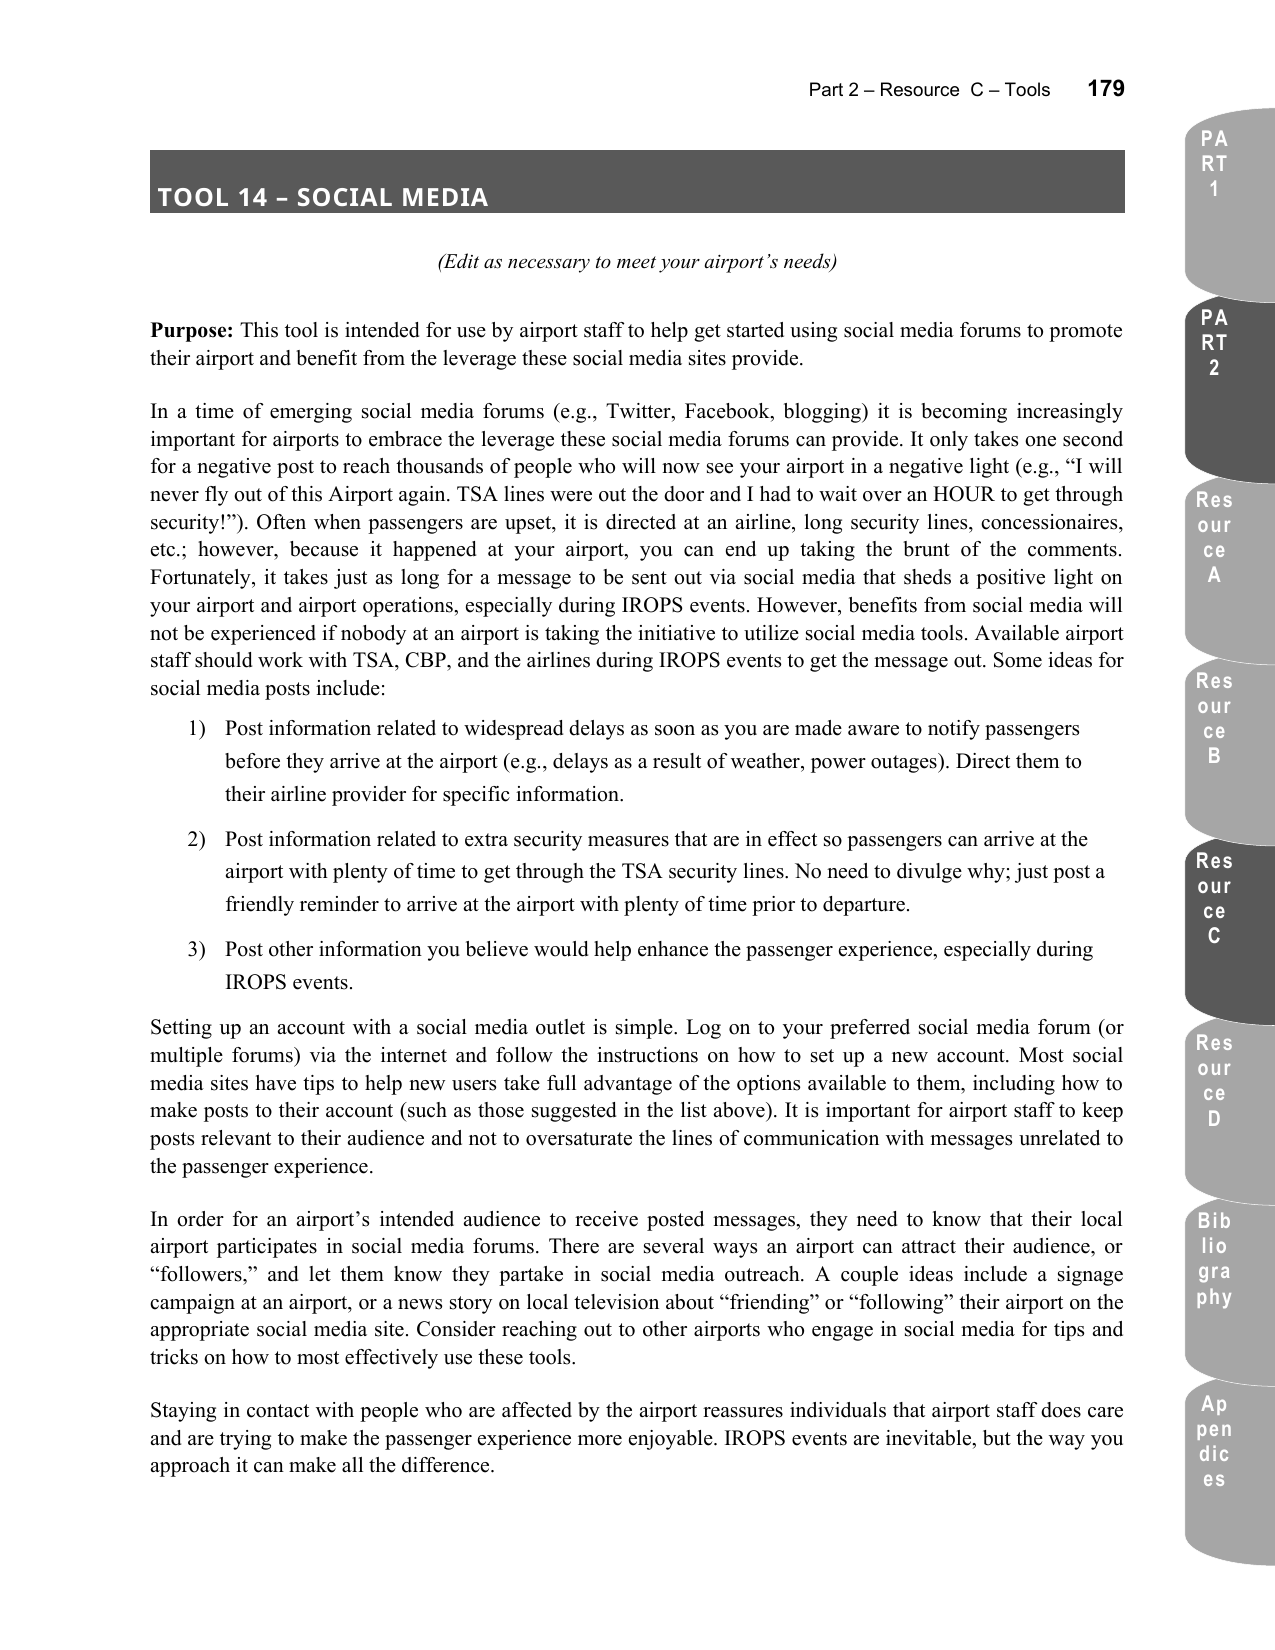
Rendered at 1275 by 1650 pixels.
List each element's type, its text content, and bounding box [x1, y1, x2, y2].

text In order for an airport’s intended audience to receive posted messages, they need to know that their local airport participates in social media forums. There are several ways an airport can attract their audience, or “followers,” and let them know they partake in social media outreach. A couple ideas include a signage campaign at an airport, or a news story on local television about “friending” or “following” their airport on the appropriate social media site. Consider reaching out to other airports who engage in social media for tips and tricks on how to most effectively use these tools. [150, 1206, 1125, 1369]
text Setting up an account with a social media outlet is simple. Log on to your preferred social media forum (or multiple forums) via the internet and follow the instructions on how to set up a new account. Most social media sites have tips to help new users take full advantage of the options available to them, including how to make posts to their account (such as those suggested in the list above). It is important for airport staff to keep posts relevant to their audience and not to oversaturate the lines of communication with messages unrelated to the passenger experience. [150, 1014, 1125, 1178]
text (Edit as necessary to meet your airport’s needs) [150, 249, 1125, 273]
list Post information related to widespread delays as soon as you are made aware to notify passengers before they arrive at the airport (e.g., delays as a result of weather, power outages). Direct them to their airline provider for specific information. [187, 715, 1125, 806]
list Post other information you believe would help enhance the passenger experience, especially during IROPS events. [187, 936, 1125, 994]
text Purpose: This tool is intended for use by airport staff to help get started using social media forums to promote their airport and benefit from the leverage these social media sites provide. [150, 317, 1125, 370]
text In a time of emerging social media forums (e.g., Twitter, Facebook, blogging) it is becoming increasingly important for airports to embrace the leverage these social media forums can provide. It only takes one second for a negative post to reach thousands of people who will now see your airport in a negative light (e.g., “I will never fly out of this Airport again. TSA lines were out the door and I had to wait over an HOUR to get through security!”). Often when passengers are upset, it is directed at an airline, long security lines, concessionaires, etc.; however, because it happened at your airport, you can end up taking the brunt of the comments. Fortunately, it takes just as long for a message to be sent out via social media that sheds a positive light on your airport and airport operations, especially during IROPS events. However, benefits from social media will not be experienced if nobody at an airport is taking the initiative to utilize social media tools. Available airport staff should work with TSA, CBP, and the airlines during IROPS events to get the message out. Some ideas for social media posts include: [150, 398, 1125, 700]
text Tool 14 – Social Media [150, 179, 1125, 213]
list Post information related to extra security measures that are in effect so passengers can arrive at the airport with plenty of time to get through the TSA security lines. No need to divulge why; just post a friendly reminder to arrive at the airport with plenty of time prior to departure. [187, 826, 1125, 916]
text Staying in contact with people who are affected by the airport reassures individuals that airport staff does care and are trying to make the passenger experience more enjoyable. IROPS events are inevitable, but the way you approach it can make all the difference. [150, 1397, 1125, 1477]
